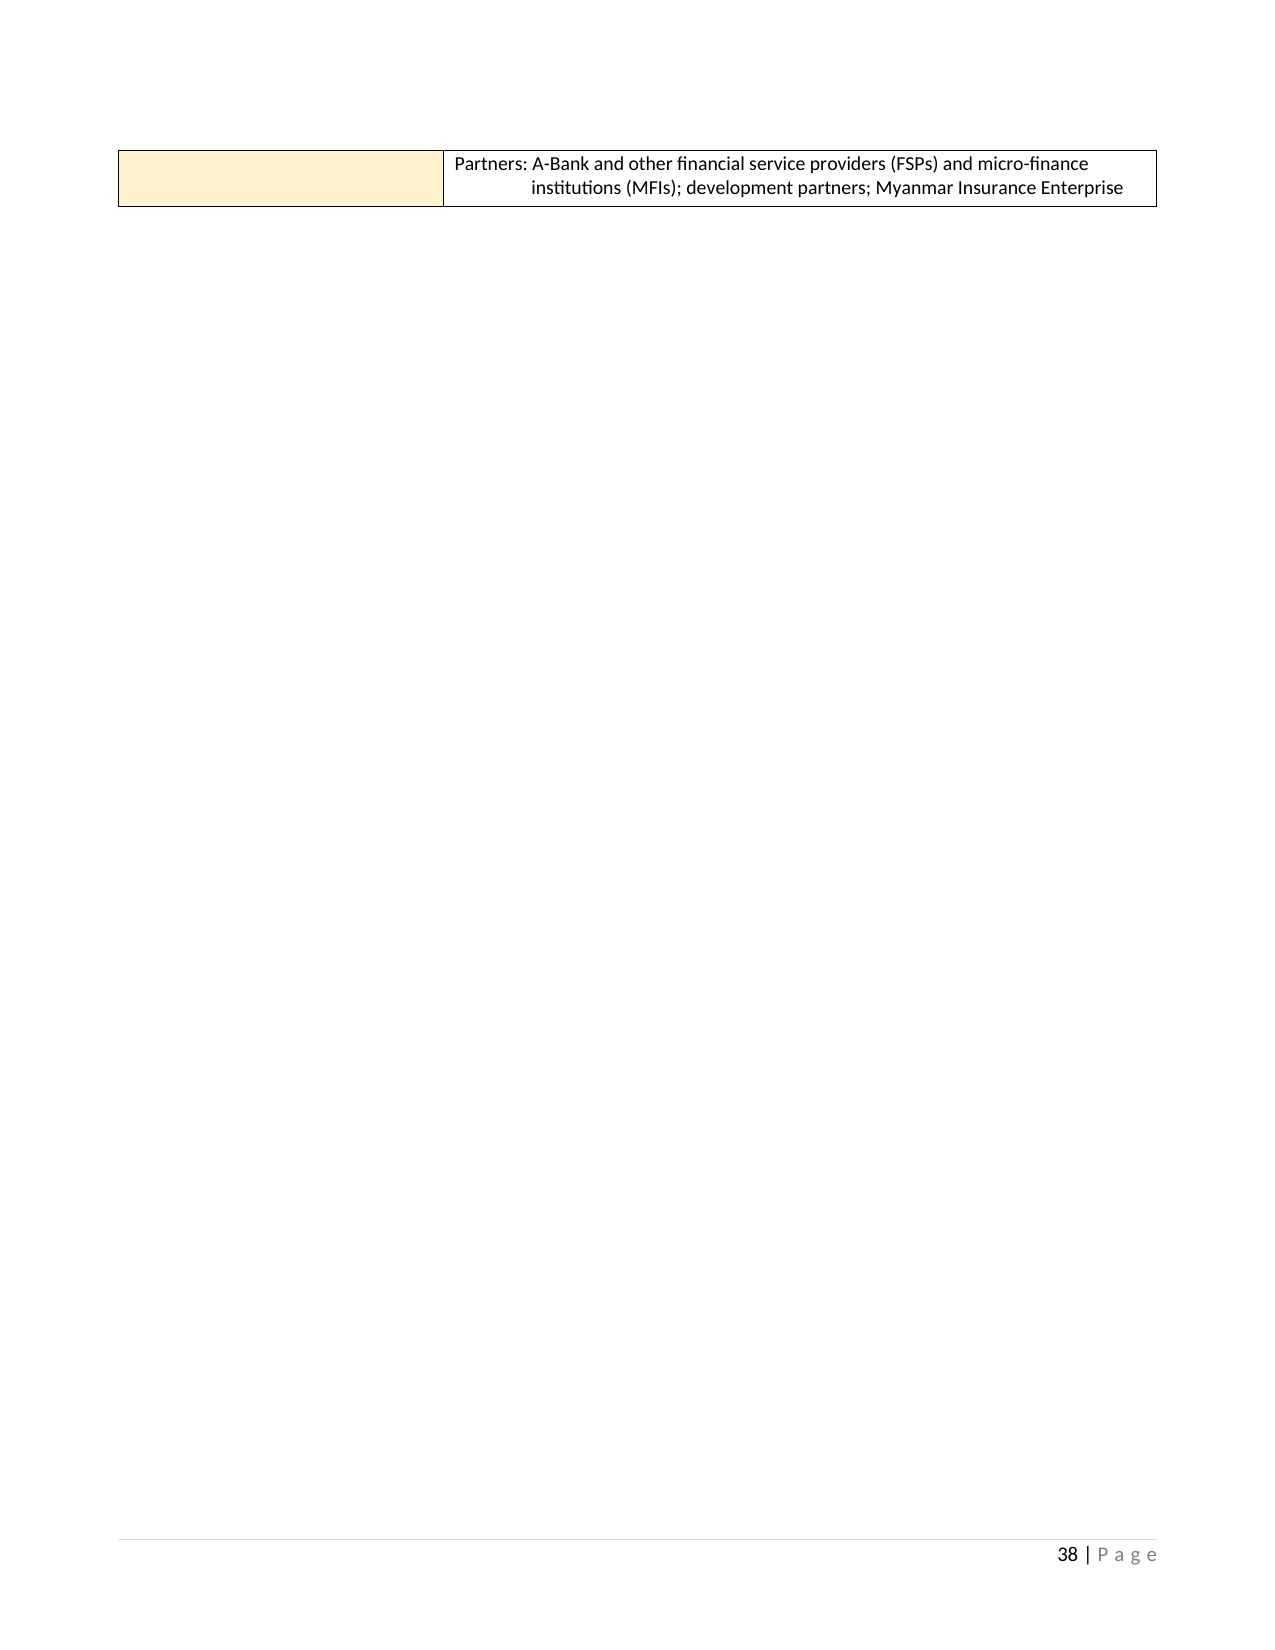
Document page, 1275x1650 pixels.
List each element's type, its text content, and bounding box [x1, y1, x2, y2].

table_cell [119, 151, 443, 206]
table_cell Partners: A-Bank and other financial service providers (FSPs) and micro-finance institutions (MFIs); development partners; Myanmar Insurance Enterprise [444, 151, 1156, 206]
